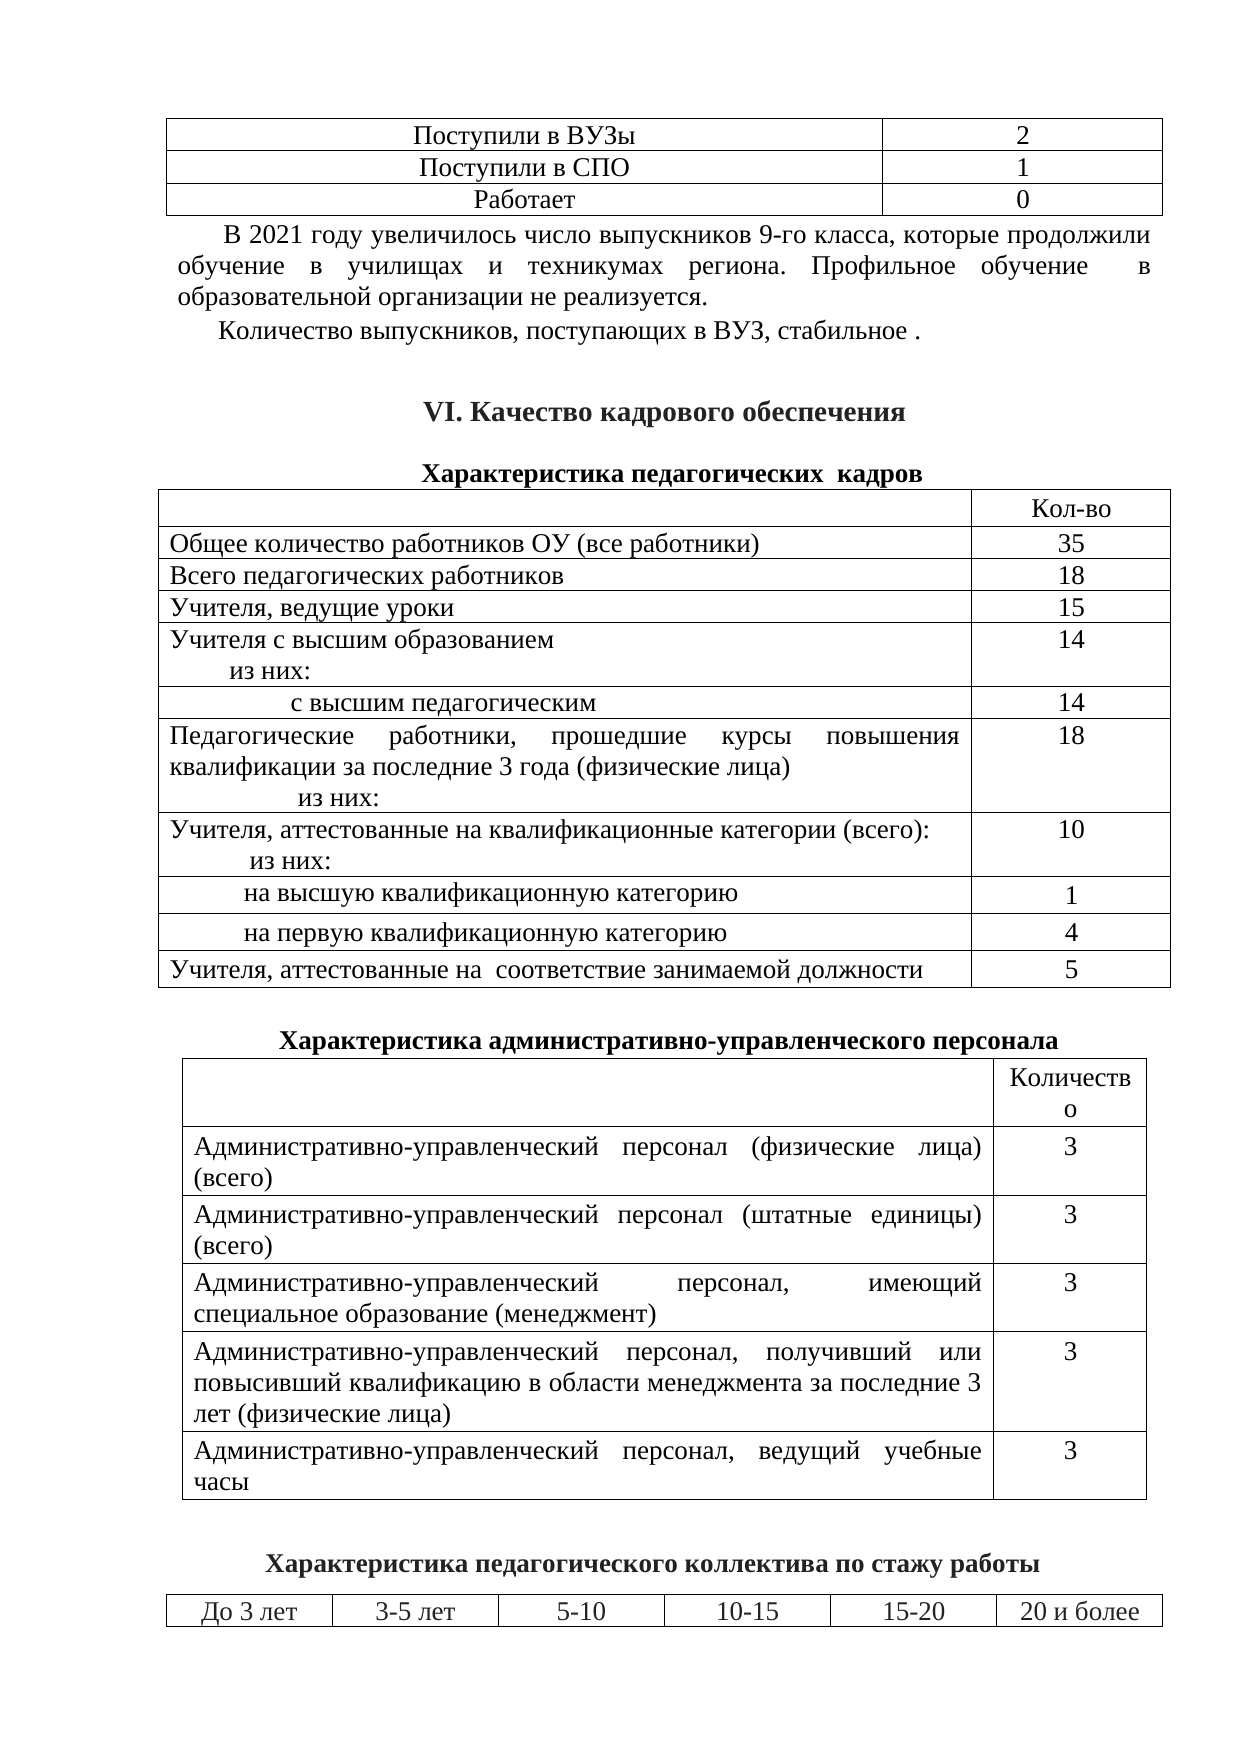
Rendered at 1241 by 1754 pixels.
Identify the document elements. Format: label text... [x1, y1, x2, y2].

table_cell 14 [972, 687, 1170, 718]
table_cell 10 [972, 813, 1170, 876]
table_cell 18 [972, 719, 1170, 812]
table_header [159, 490, 971, 526]
table_cell Административно-управленческий персонал (физические лица) (всего) [183, 1127, 993, 1194]
table_cell 3 [994, 1432, 1146, 1499]
table_cell Административно-управленческий персонал, имеющий специальное образование (менеджмент) [183, 1264, 993, 1331]
table_header 10-15 [665, 1595, 830, 1626]
text Характеристика педагогического коллектива по стажу работы [177, 1547, 1152, 1578]
table_cell Поступили в СПО [167, 151, 882, 182]
table_header Кол-во [972, 490, 1170, 526]
text VI. Качество кадрового обеспечения [177, 394, 1152, 428]
text Характеристика административно-управленческого персонала [177, 1024, 1152, 1055]
table_cell с высшим педагогическим [159, 687, 971, 718]
table_cell Административно-управленческий персонал, получивший или повысивший квалификацию в области менеджмента за последние 3 лет (физические лица) [183, 1332, 993, 1431]
table_cell 4 [972, 914, 1170, 950]
table_cell Поступили в ВУЗы [167, 119, 882, 150]
text В 2021 году увеличилось число выпускников 9-го класса, которые продолжили обучение в училищах и техникумах региона. Профильное обучение в образовательной организации не реализуется. [177, 218, 1152, 312]
table_cell Учителя, аттестованные на квалификационные категории (всего): из них: [159, 813, 971, 876]
table_cell Педагогические работники, прошедшие курсы повышения квалификации за последние 3 года (физические лица) из них: [159, 719, 971, 812]
text Количество выпускников, поступающих в ВУЗ, стабильное . [177, 314, 1152, 345]
table_cell Общее количество работников ОУ (все работники) [159, 527, 971, 558]
table_header 20 и более [997, 1595, 1162, 1626]
table_cell 2 [883, 119, 1162, 150]
table_cell Учителя, ведущие уроки [159, 591, 971, 622]
table_cell 35 [972, 527, 1170, 558]
table_cell 3 [994, 1196, 1146, 1263]
table_cell 14 [972, 623, 1170, 686]
table_cell Учителя с высшим образованием из них: [159, 623, 971, 686]
table_cell 0 [883, 184, 1162, 215]
table_header [183, 1059, 993, 1126]
table_cell на высшую квалификационную категорию [159, 877, 971, 913]
table_header Количество [994, 1059, 1146, 1126]
table_cell 3 [994, 1127, 1146, 1194]
table_cell 1 [883, 151, 1162, 182]
table_header До 3 лет [167, 1595, 332, 1626]
table_cell 18 [972, 559, 1170, 590]
table_cell 3 [994, 1332, 1146, 1431]
table_cell 3 [994, 1264, 1146, 1331]
table_cell на первую квалификационную категорию [159, 914, 971, 950]
table_cell Административно-управленческий персонал, ведущий учебные часы [183, 1432, 993, 1499]
table_cell Административно-управленческий персонал (штатные единицы) (всего) [183, 1196, 993, 1263]
table_cell 5 [972, 951, 1170, 987]
text Характеристика педагогических кадров [177, 457, 1152, 488]
table_header 5-10 [499, 1595, 664, 1626]
table_header 3-5 лет [333, 1595, 498, 1626]
table_cell Работает [167, 184, 882, 215]
table_cell 1 [972, 877, 1170, 913]
table_cell Всего педагогических работников [159, 559, 971, 590]
table_header 15-20 [831, 1595, 996, 1626]
table_cell Учителя, аттестованные на соответствие занимаемой должности [159, 951, 971, 987]
table_cell 15 [972, 591, 1170, 622]
